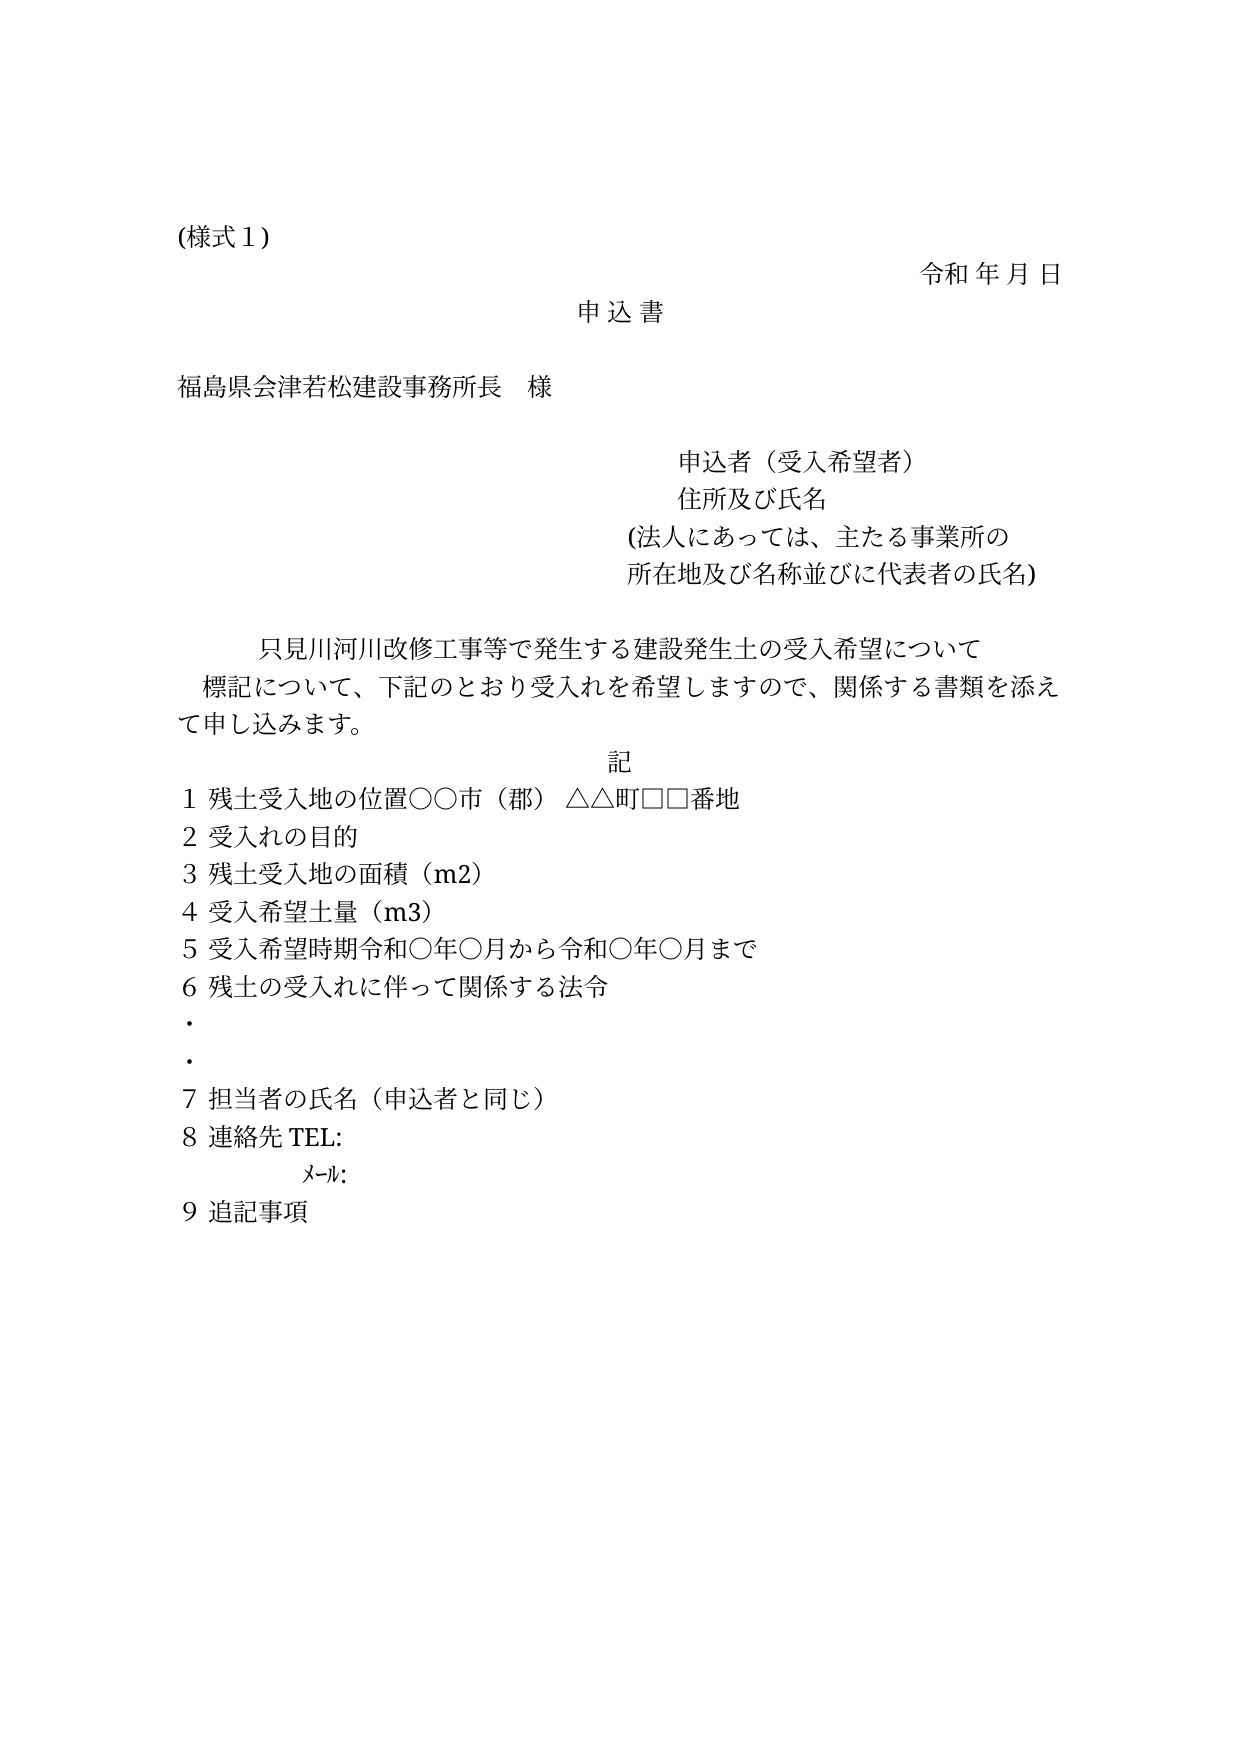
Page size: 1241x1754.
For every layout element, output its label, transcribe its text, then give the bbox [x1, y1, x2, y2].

text ３ 残土受入地の面積（m2） [177, 854, 1063, 892]
text ７ 担当者の氏名（申込者と同じ） [177, 1079, 1063, 1117]
text 住所及び氏名 [177, 479, 1063, 517]
text 申 込 書 [177, 292, 1063, 329]
text ９ 追記事項 [177, 1192, 1063, 1229]
text ﾒｰﾙ: [177, 1154, 1063, 1192]
text 申込者（受入希望者） [177, 442, 1063, 479]
text ４ 受入希望土量（m3） [177, 892, 1063, 929]
text 福島県会津若松建設事務所長 様 [177, 367, 1063, 404]
text ８ 連絡先TEL: [177, 1117, 1063, 1154]
text ５ 受入希望時期令和○年○月から令和○年○月まで [177, 929, 1063, 967]
text 記 [177, 742, 1063, 779]
text 只見川河川改修工事等で発生する建設発生土の受入希望について [177, 629, 1063, 667]
text ２ 受入れの目的 [177, 817, 1063, 854]
text 標記について、下記のとおり受入れを希望しますので、関係する書類を添えて申し込みます。 [177, 667, 1063, 742]
text (法人にあっては、主たる事業所の [177, 517, 1063, 554]
text ・ [177, 1042, 1063, 1079]
text (様式１) [177, 217, 1063, 254]
text ６ 残土の受入れに伴って関係する法令 [177, 967, 1063, 1004]
text 令和 年 月 日 [177, 254, 1063, 292]
text ・ [177, 1004, 1063, 1042]
text 所在地及び名称並びに代表者の氏名) [177, 554, 1063, 592]
text １ 残土受入地の位置○○市（郡） △△町□□番地 [177, 779, 1063, 817]
